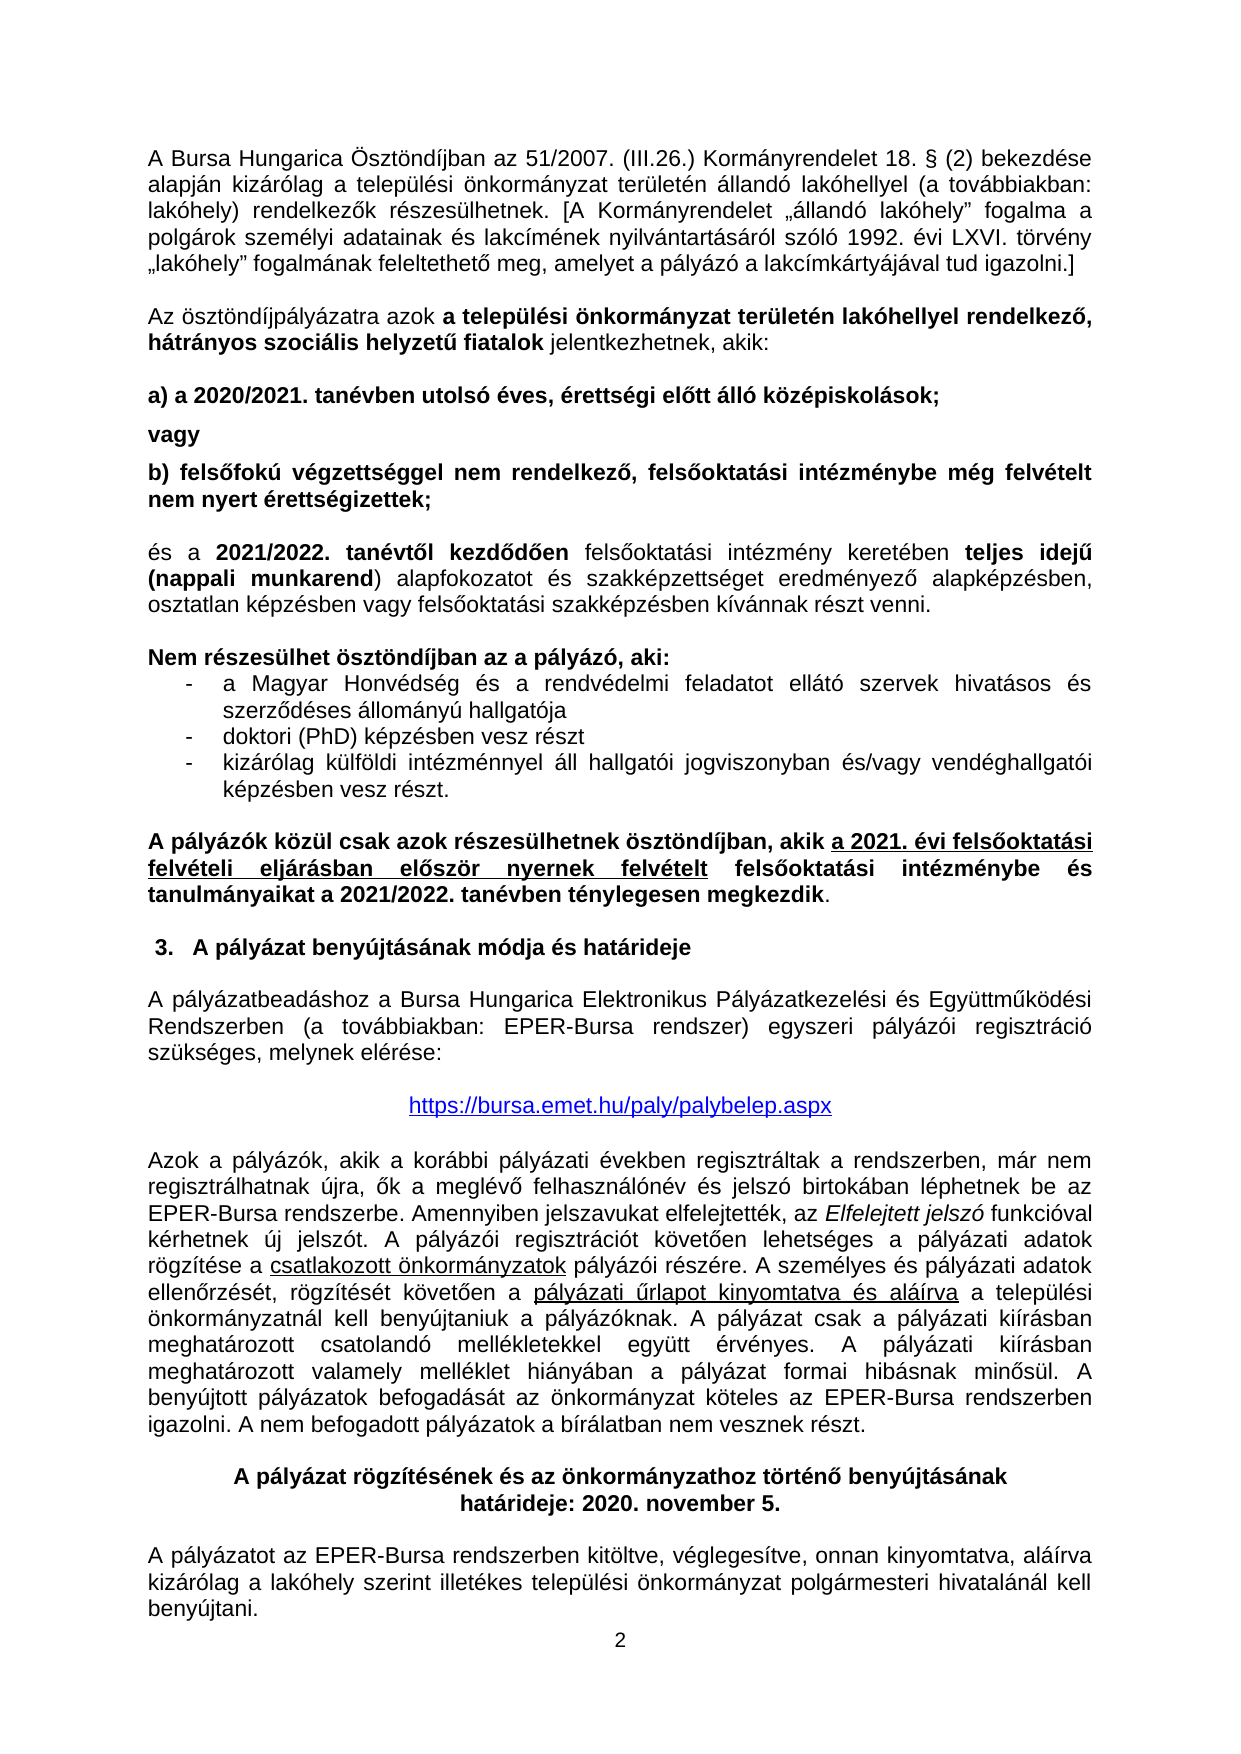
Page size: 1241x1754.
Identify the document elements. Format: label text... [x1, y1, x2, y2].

text Nem részesülhet ösztöndíjban az a pályázó, aki: [148, 644, 1092, 670]
text A pályázat rögzítésének és az önkormányzathoz történő benyújtásának [148, 1463, 1092, 1489]
text b) felsőfokú végzettséggel nem rendelkező, felsőoktatási intézménybe még felvételt nem nyert érettségizettek; [148, 459, 1092, 512]
list doktori (PhD) képzésben vesz részt [185, 723, 1092, 749]
text vagy [148, 421, 1092, 447]
text és a 2021/2022. tanévtől kezdődően felsőoktatási intézmény keretében teljes idejű (nappali munkarend) alapfokozatot és szakképzettséget eredményező alapképzésben, osztatlan képzésben vagy felsőoktatási szakképzésben kívánnak részt venni. [148, 538, 1092, 617]
text A pályázók közül csak azok részesülhetnek ösztöndíjban, akik a 2021. évi felsőoktatási felvételi eljárásban először nyernek felvételt felsőoktatási intézménybe és tanulmányaikat a 2021/2022. tanévben ténylegesen megkezdik. [148, 828, 1092, 907]
text A pályázatot az EPER-Bursa rendszerben kitöltve, véglegesítve, onnan kinyomtatva, aláírva kizárólag a lakóhely szerint illetékes települési önkormányzat polgármesteri hivatalánál kell benyújtani. [148, 1542, 1092, 1621]
text Az ösztöndíjpályázatra azok a települési önkormányzat területén lakóhellyel rendelkező, hátrányos szociális helyzetű fiatalok jelentkezhetnek, akik: [148, 303, 1092, 355]
list kizárólag külföldi intézménnyel áll hallgatói jogviszonyban és/vagy vendéghallgatói képzésben vesz részt. [185, 749, 1092, 802]
text https://bursa.emet.hu/paly/palybelep.aspx [148, 1092, 1092, 1118]
list A pályázat benyújtásának módja és határideje [154, 934, 1092, 960]
list a Magyar Honvédség és a rendvédelmi feladatot ellátó szervek hivatásos és szerződéses állományú hallgatója [185, 670, 1092, 723]
text A pályázatbeadáshoz a Bursa Hungarica Elektronikus Pályázatkezelési és Együttműködési Rendszerben (a továbbiakban: EPER-Bursa rendszer) egyszeri pályázói regisztráció szükséges, melynek elérése: [148, 986, 1092, 1066]
text határideje: 2020. november 5. [148, 1489, 1092, 1516]
text A Bursa Hungarica Ösztöndíjban az 51/2007. (III.26.) Kormányrendelet 18. § (2) bekezdése alapján kizárólag a települési önkormányzat területén állandó lakóhellyel (a továbbiakban: lakóhely) rendelkezők részesülhetnek. [A Kormányrendelet „állandó lakóhely” fogalma a polgárok személyi adatainak és lakcímének nyilvántartásáról szóló 1992. évi LXVI. törvény „lakóhely” fogalmának feleltethető meg, amelyet a pályázó a lakcímkártyájával tud igazolni.] [148, 144, 1092, 276]
text a) a 2020/2021. tanévben utolsó éves, érettségi előtt álló középiskolások; [148, 382, 1092, 408]
text Azok a pályázók, akik a korábbi pályázati években regisztráltak a rendszerben, már nem regisztrálhatnak újra, ők a meglévő felhasználónév és jelszó birtokában léphetnek be az EPER-Bursa rendszerbe. Amennyiben jelszavukat elfelejtették, az Elfelejtett jelszó funkcióval kérhetnek új jelszót. A pályázói regisztrációt követően lehetséges a pályázati adatok rögzítése a csatlakozott önkormányzatok pályázói részére. A személyes és pályázati adatok ellenőrzését, rögzítését követően a pályázati űrlapot kinyomtatva és aláírva a települési önkormányzatnál kell benyújtaniuk a pályázóknak. A pályázat csak a pályázati kiírásban meghatározott csatolandó mellékletekkel együtt érvényes. A pályázati kiírásban meghatározott valamely melléklet hiányában a pályázat formai hibásnak minősül. A benyújtott pályázatok befogadását az önkormányzat köteles az EPER-Bursa rendszerben igazolni. A nem befogadott pályázatok a bírálatban nem vesznek részt. [148, 1147, 1092, 1437]
